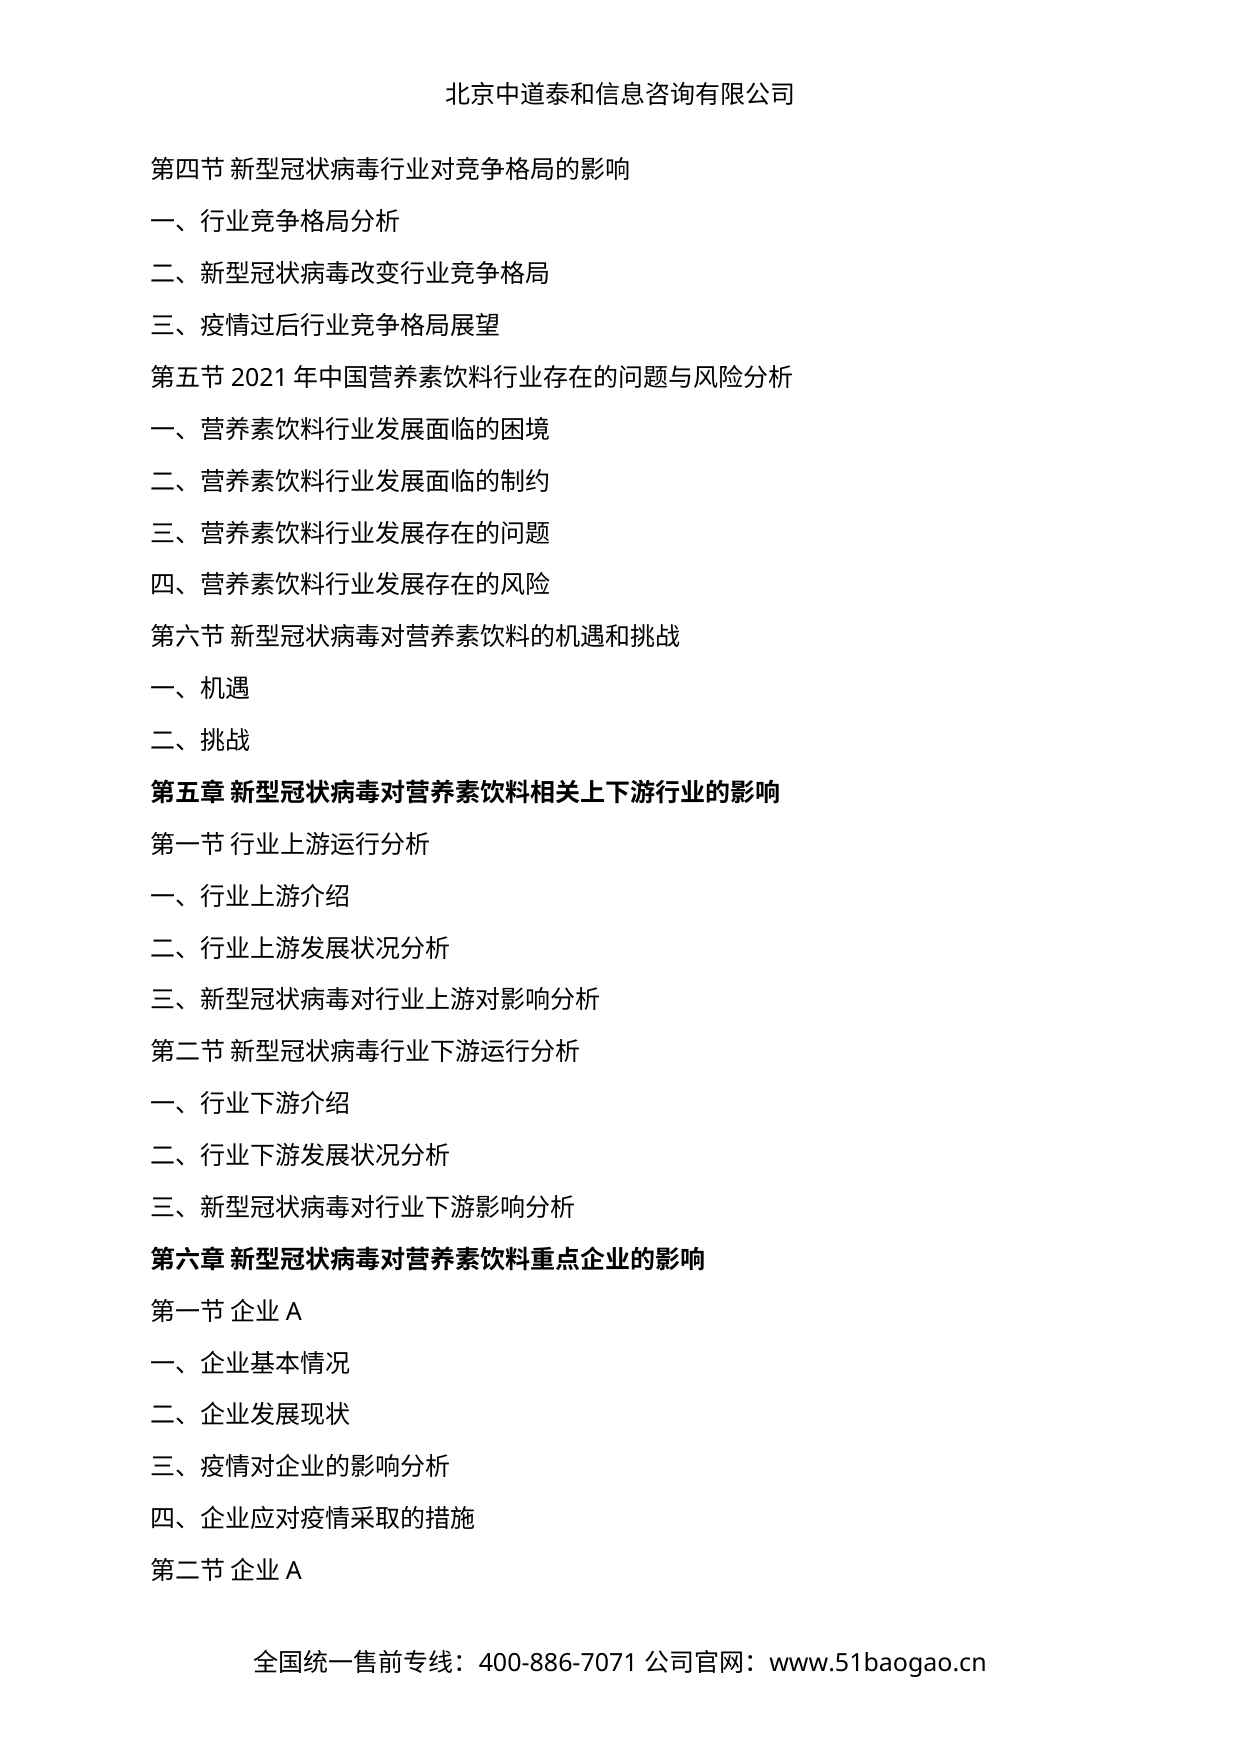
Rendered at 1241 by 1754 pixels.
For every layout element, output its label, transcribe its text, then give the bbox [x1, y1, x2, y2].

text 四、企业应对疫情采取的措施 [150, 1499, 1090, 1535]
text 二、企业发展现状 [150, 1395, 1090, 1431]
text 一、营养素饮料行业发展面临的困境 [150, 409, 1090, 446]
text 三、新型冠状病毒对行业下游影响分析 [150, 1187, 1090, 1224]
text 第一节 企业A [150, 1291, 1090, 1327]
text 第六章 新型冠状病毒对营养素饮料重点企业的影响 [150, 1239, 1090, 1276]
text 二、营养素饮料行业发展面临的制约 [150, 461, 1090, 497]
text 第二节 新型冠状病毒行业下游运行分析 [150, 1032, 1090, 1068]
text 第五节 2021年中国营养素饮料行业存在的问题与风险分析 [150, 357, 1090, 394]
text 第一节 行业上游运行分析 [150, 824, 1090, 861]
text 第六节 新型冠状病毒对营养素饮料的机遇和挑战 [150, 617, 1090, 653]
text 二、行业上游发展状况分析 [150, 928, 1090, 964]
text 一、行业下游介绍 [150, 1084, 1090, 1120]
text 一、机遇 [150, 669, 1090, 705]
text 三、新型冠状病毒对行业上游对影响分析 [150, 980, 1090, 1016]
text 第二节 企业A [150, 1551, 1090, 1587]
text 第四节 新型冠状病毒行业对竞争格局的影响 [150, 150, 1090, 186]
text 一、行业上游介绍 [150, 876, 1090, 912]
text 第五章 新型冠状病毒对营养素饮料相关上下游行业的影响 [150, 772, 1090, 809]
text 一、企业基本情况 [150, 1343, 1090, 1379]
text 三、疫情对企业的影响分析 [150, 1447, 1090, 1483]
text 二、行业下游发展状况分析 [150, 1136, 1090, 1172]
text 四、营养素饮料行业发展存在的风险 [150, 565, 1090, 601]
text 三、营养素饮料行业发展存在的问题 [150, 513, 1090, 549]
text 一、行业竞争格局分析 [150, 202, 1090, 238]
text 三、疫情过后行业竞争格局展望 [150, 306, 1090, 342]
text 二、挑战 [150, 721, 1090, 757]
text 二、新型冠状病毒改变行业竞争格局 [150, 254, 1090, 290]
